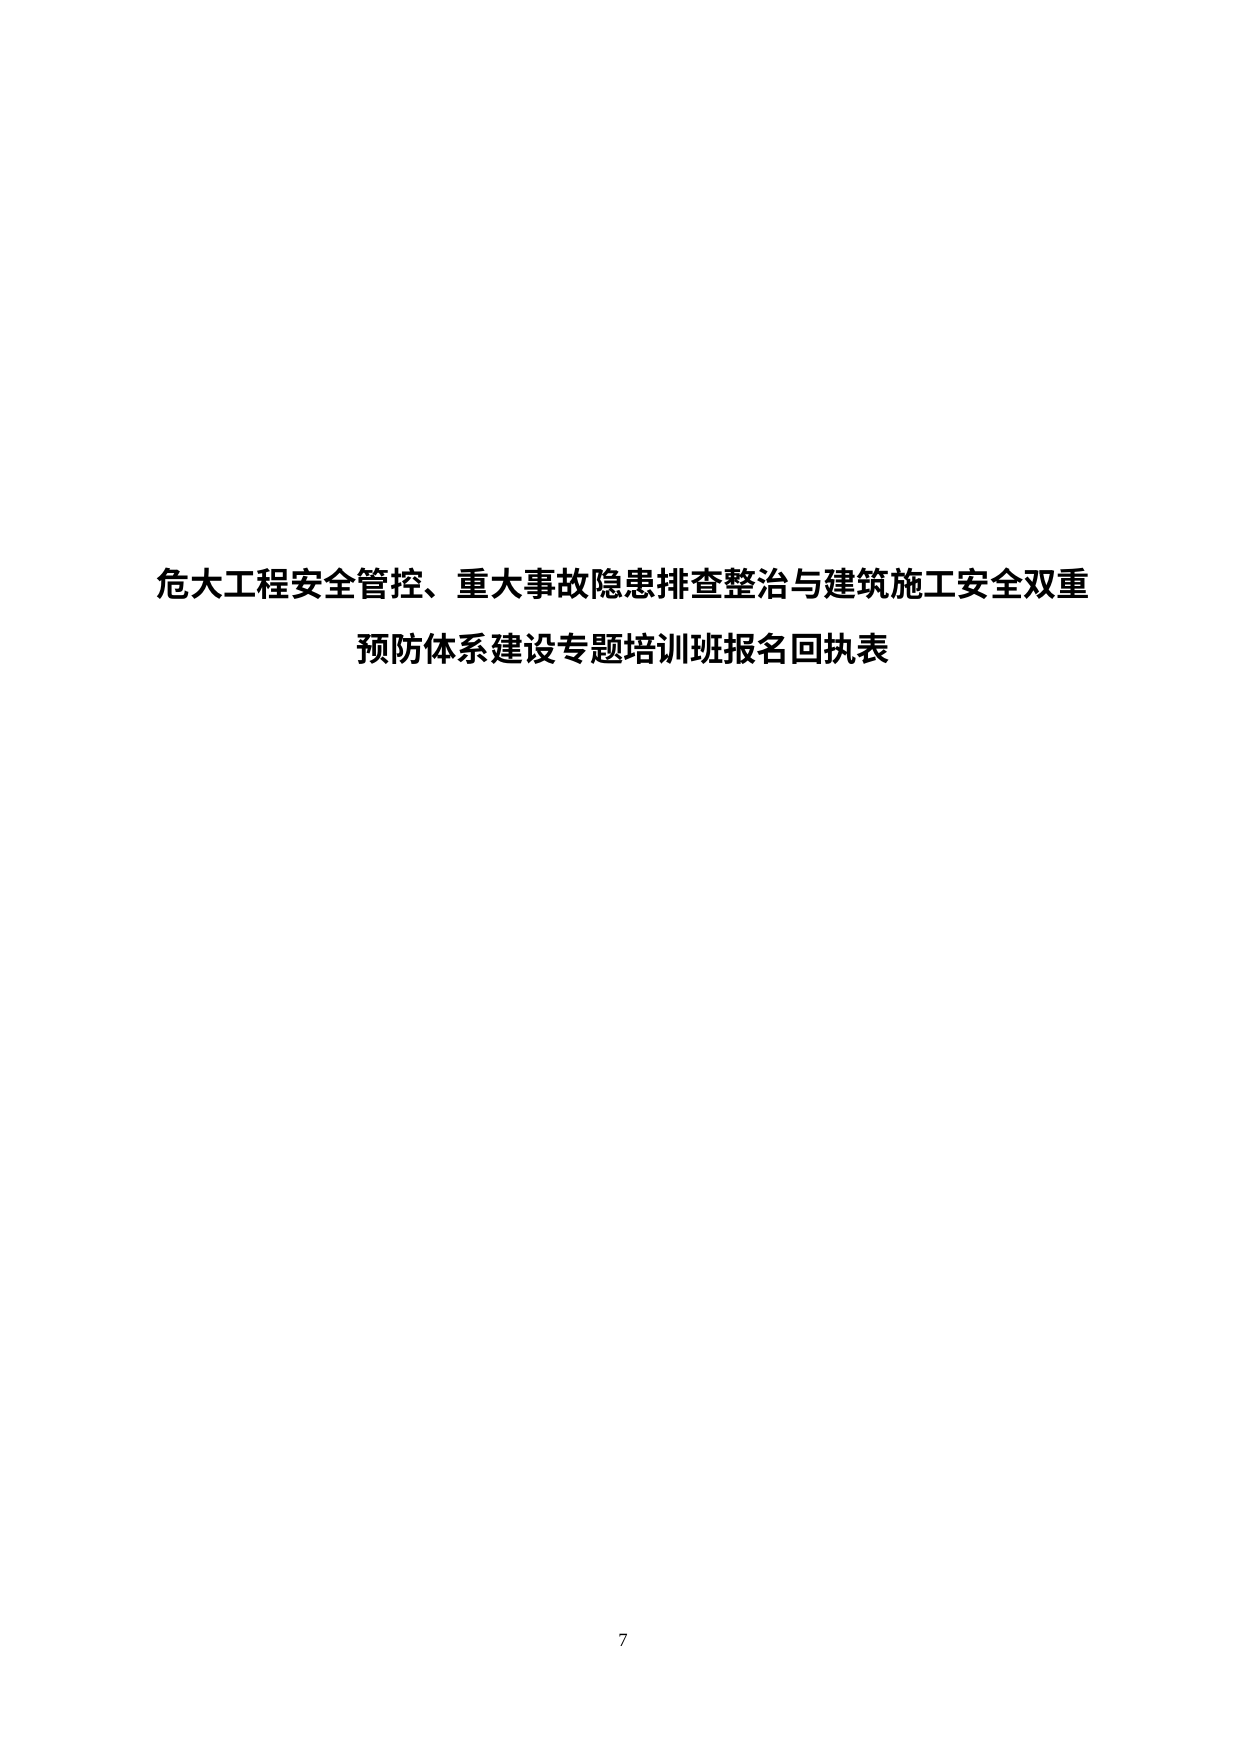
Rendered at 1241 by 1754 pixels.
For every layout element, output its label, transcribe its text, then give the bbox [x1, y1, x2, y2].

text 危大工程安全管控、重大事故隐患排查整治与建筑施工安全双重预防体系建设专题培训班报名回执表 [148, 549, 1098, 679]
